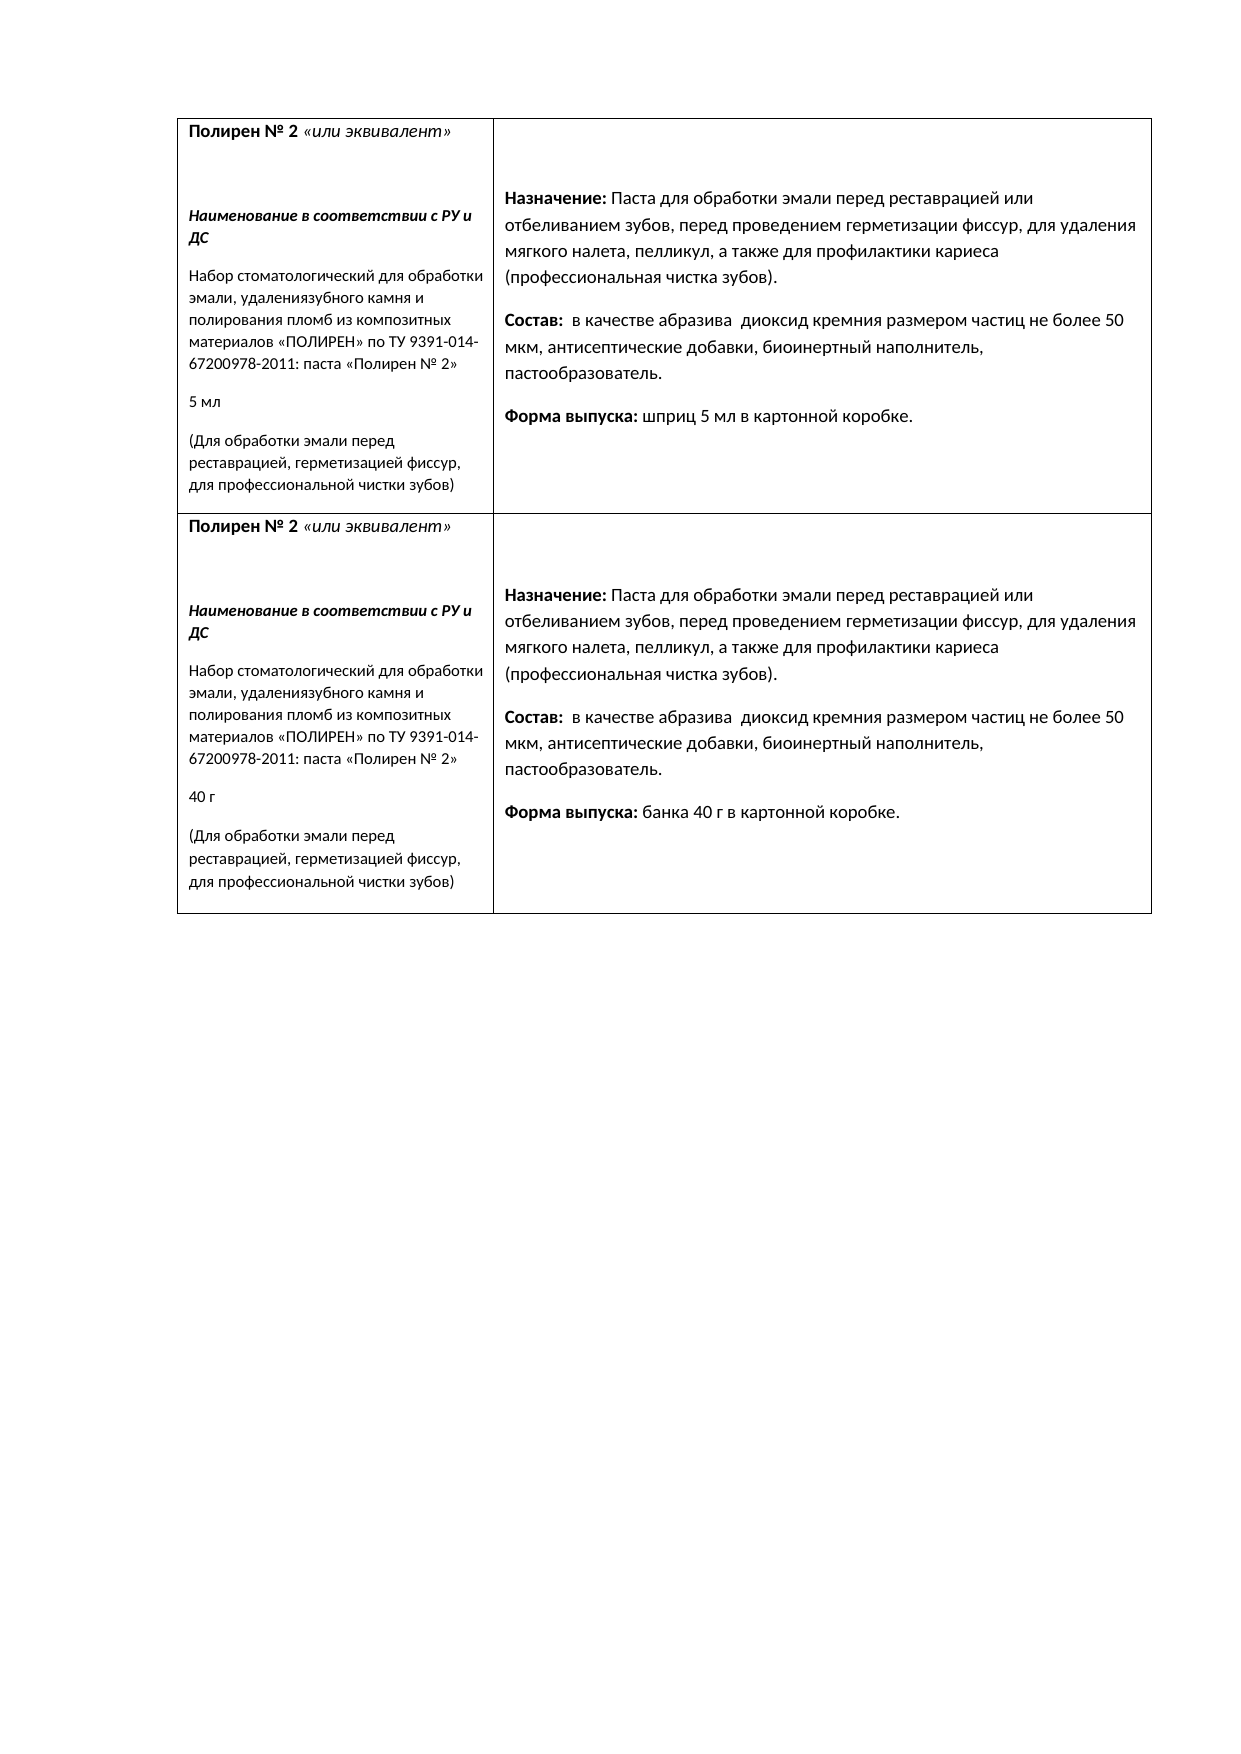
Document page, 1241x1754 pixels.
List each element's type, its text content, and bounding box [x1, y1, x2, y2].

table_header Назначение: Паста для обработки эмали перед реставрацией или отбеливанием зубов, перед проведением герметизации фиссур, для удаления мягкого налета, пелликул, а также для профилактики кариеса (профессиональная чистка зубов). Состав: в качестве абразива диоксид кремния размером частиц не более 50 мкм, антисептические добавки, биоинертный наполнитель, пастообразователь. Форма выпуска: шприц 5 мл в картонной коробке. [494, 119, 1151, 513]
table_header Полирен № 2 «или эквивалент» Наименование в соответствии с РУ и ДС Набор стоматологический для обработки эмали, удалениязубного камня и полирования пломб из композитных материалов «ПОЛИРЕН» по ТУ 9391-014-67200978-2011: паста «Полирен № 2» 5 мл (Для обработки эмали перед реставрацией, герметизацией фиссур, для профессиональной чистки зубов) [178, 119, 493, 513]
table_cell Полирен № 2 «или эквивалент» Наименование в соответствии с РУ и ДС Набор стоматологический для обработки эмали, удалениязубного камня и полирования пломб из композитных материалов «ПОЛИРЕН» по ТУ 9391-014-67200978-2011: паста «Полирен № 2» 40 г (Для обработки эмали перед реставрацией, герметизацией фиссур, для профессиональной чистки зубов) [178, 514, 493, 913]
table_cell Назначение: Паста для обработки эмали перед реставрацией или отбеливанием зубов, перед проведением герметизации фиссур, для удаления мягкого налета, пелликул, а также для профилактики кариеса (профессиональная чистка зубов). Состав: в качестве абразива диоксид кремния размером частиц не более 50 мкм, антисептические добавки, биоинертный наполнитель, пастообразователь. Форма выпуска: банка 40 г в картонной коробке. [494, 514, 1151, 913]
